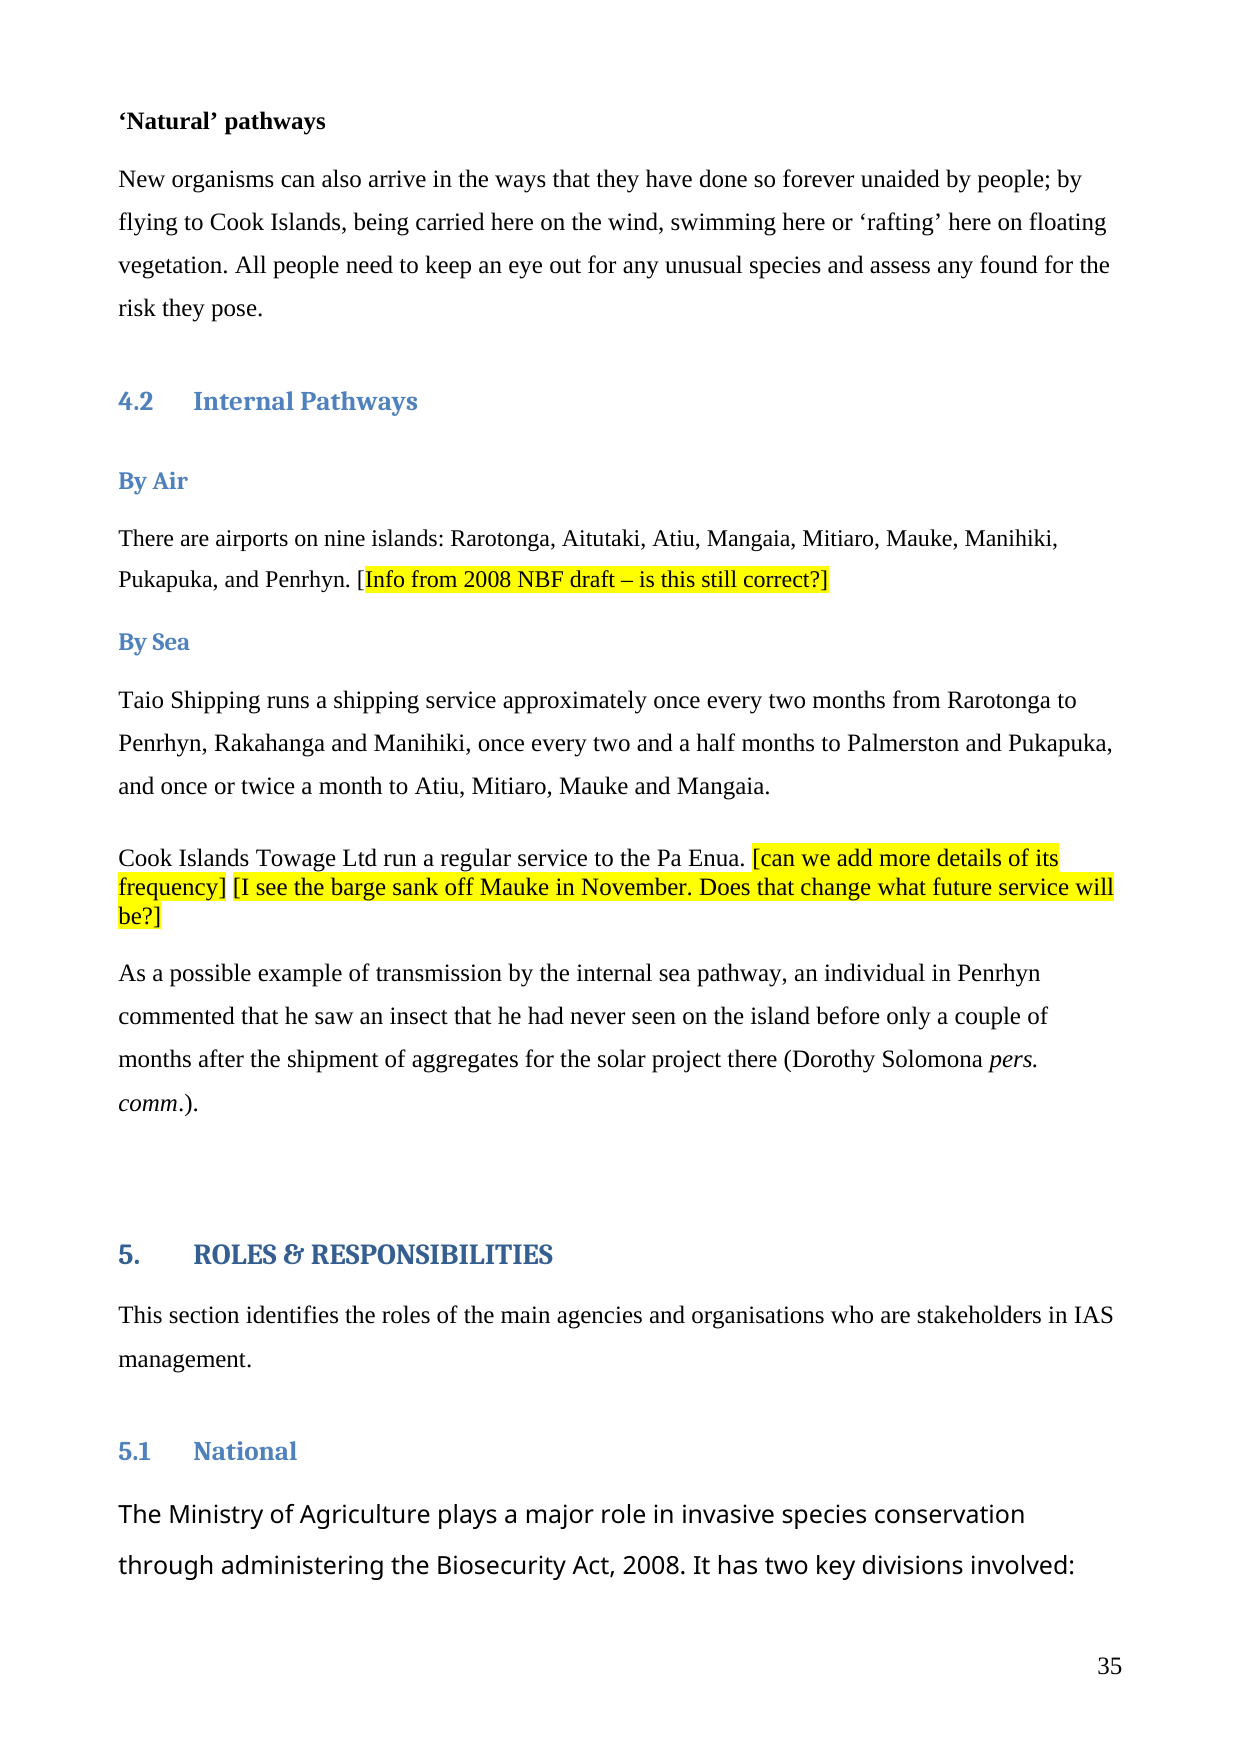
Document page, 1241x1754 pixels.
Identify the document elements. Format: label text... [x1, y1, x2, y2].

subtitle 5.1 National [118, 1436, 1122, 1468]
text ‘Natural’ pathways [118, 106, 1122, 135]
text As a possible example of transmission by the internal sea pathway, an individual in Penrhyn commented that he saw an insect that he had never seen on the island before only a couple of months after the shipment of aggregates for the solar project there (Dorothy Solomona pers. comm.). [118, 958, 1122, 1116]
text Taio Shipping runs a shipping service approximately once every two months from Rarotonga to Penrhyn, Rakahanga and Manihiki, once every two and a half months to Palmerston and Pukapuka, and once or twice a month to Atiu, Mitiaro, Mauke and Mangaia. [118, 685, 1122, 800]
text New organisms can also arrive in the ways that they have done so forever unaided by people; by flying to Cook Islands, being carried here on the wind, swimming here or ‘rafting’ here on floating vegetation. All people need to keep an eye out for any unusual species and assess any found for the risk they pose. [118, 164, 1122, 322]
text Cook Islands Towage Ltd run a regular service to the Pa Enua. [can we add more details of its frequency] [I see the barge sank off Mauke in November. Does that change what future service will be?] [118, 843, 1122, 929]
subtitle By Air [118, 467, 1122, 495]
subtitle By Sea [118, 628, 1122, 656]
text This section identifies the roles of the main agencies and organisations who are stakeholders in IAS management. [118, 1301, 1122, 1372]
subtitle 4.2 Internal Pathways [118, 386, 1122, 417]
text There are airports on nine islands: Rarotonga, Aitutaki, Atiu, Mangaia, Mitiaro, Mauke, Manihiki, Pukapuka, and Penrhyn. [Info from 2008 NBF draft – is this still correct?] [118, 524, 1122, 593]
subtitle 5. ROLES & RESPONSIBILITIES [118, 1238, 1122, 1272]
text The Ministry of Agriculture plays a major role in invasive species conservation through administering the Biosecurity Act, 2008. It has two key divisions involved: [118, 1496, 1122, 1581]
